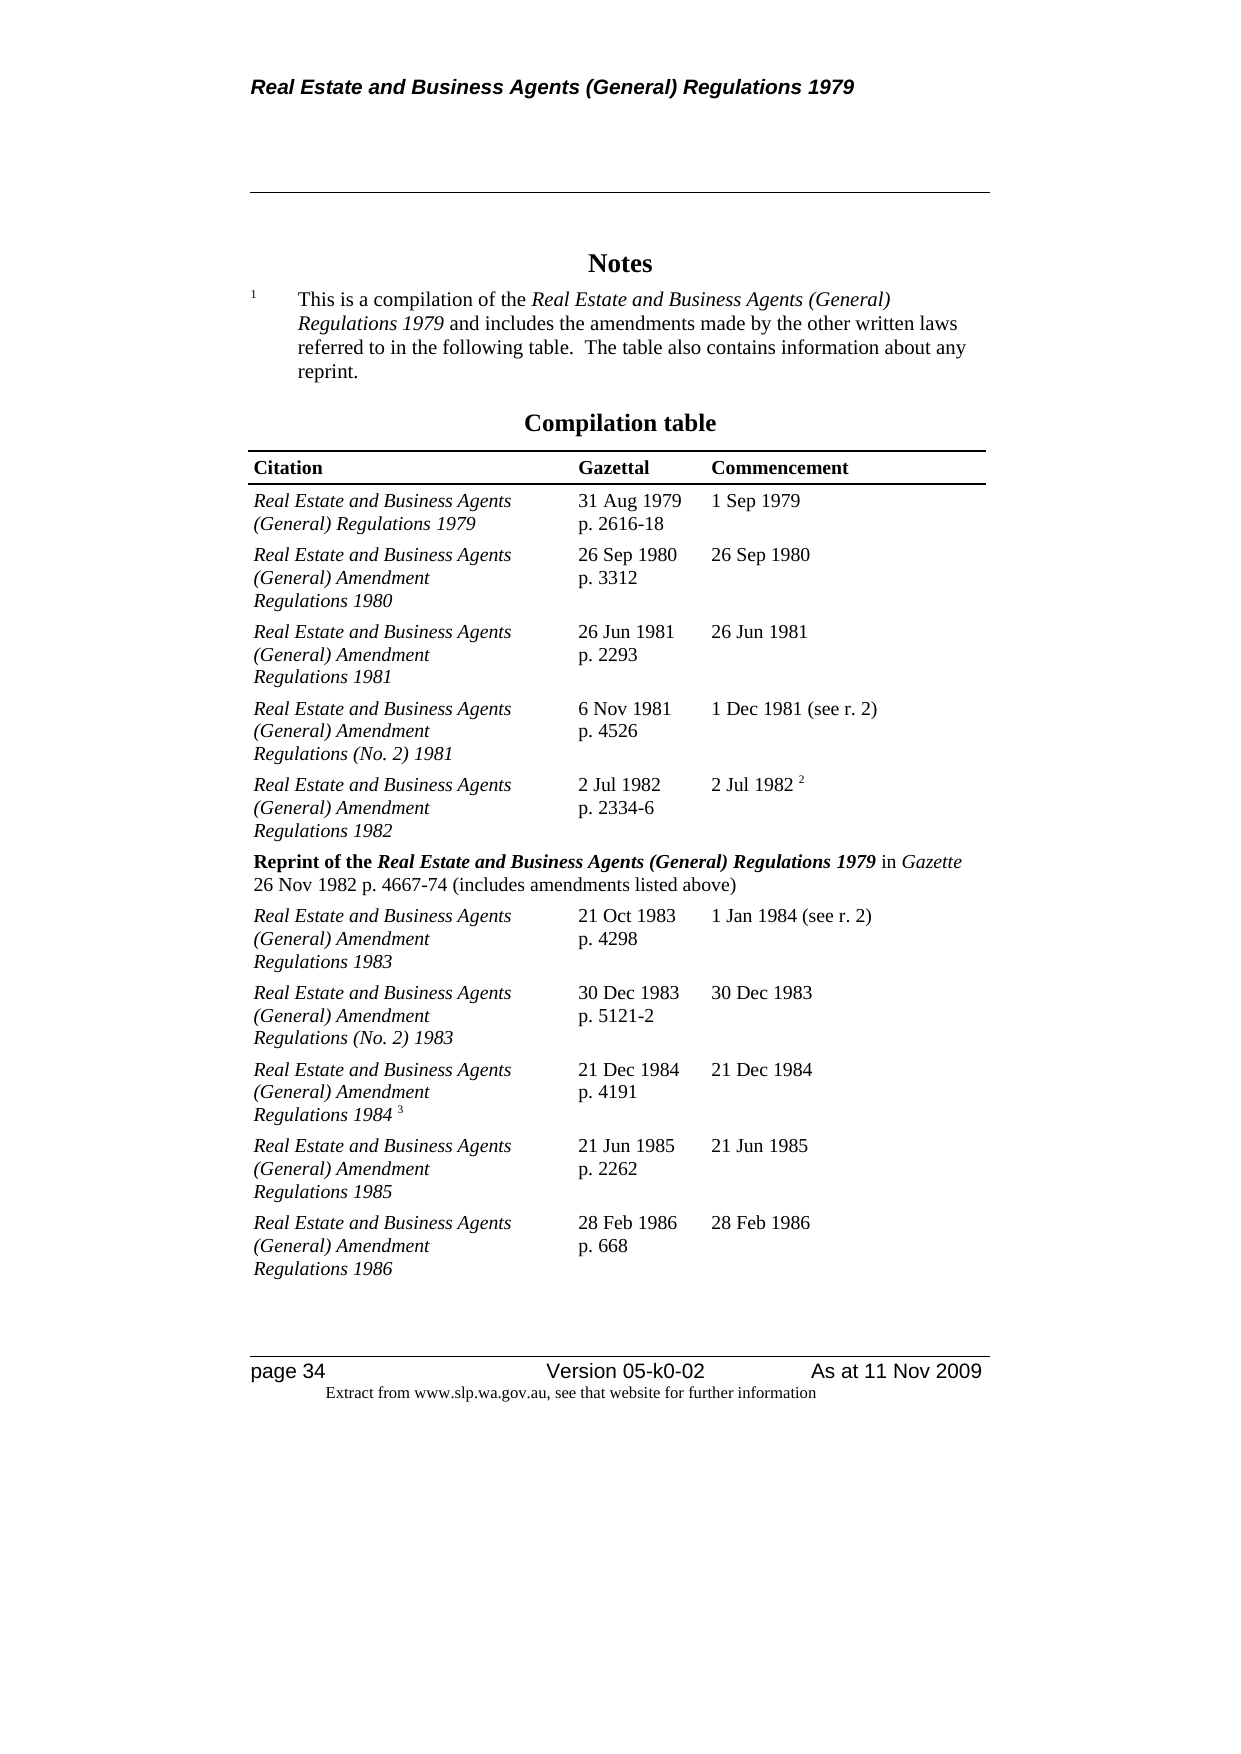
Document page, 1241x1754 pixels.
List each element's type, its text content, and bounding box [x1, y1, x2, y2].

table_cell Real Estate and Business Agents (General) Amendment Regulations 1980 [248, 539, 572, 616]
table_cell 21 Oct 1983 p. 4298 [572, 900, 705, 977]
table_cell 28 Feb 1986 [705, 1207, 986, 1284]
table_cell 28 Feb 1986 p. 668 [572, 1207, 705, 1284]
table_cell Real Estate and Business Agents (General) Amendment Regulations 1982 [248, 769, 572, 846]
table_cell 1 Sep 1979 [705, 485, 986, 539]
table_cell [248, 1207, 572, 1284]
table_cell 2 Jul 1982 p. 2334-6 [572, 769, 705, 846]
table_cell 30 Dec 1983 [705, 977, 986, 1053]
table_cell Real Estate and Business Agents (General) Amendment Regulations 1984 3 [248, 1053, 572, 1130]
table_cell 31 Aug 1979 p. 2616-18 [572, 485, 705, 539]
table_cell 2 Jul 1982 2 [705, 769, 986, 846]
table_cell Real Estate and Business Agents (General) Amendment Regulations (No. 2) 1983 [248, 977, 572, 1053]
table_cell Reprint of the Real Estate and Business Agents (General) Regulations 1979 in Gazette 26 Nov 1982 p. 4667-74 (includes amendments listed above) [248, 846, 986, 900]
table_cell 1 Dec 1981 (see r. 2) [705, 692, 986, 769]
table_cell Real Estate and Business Agents (General) Amendment Regulations 1985 [248, 1130, 572, 1207]
table_cell 26 Jun 1981 p. 2293 [572, 616, 705, 692]
subtitle Notes [250, 247, 990, 279]
table_cell 26 Jun 1981 [705, 616, 986, 692]
table_cell 1 Jan 1984 (see r. 2) [705, 900, 986, 977]
table_cell 26 Sep 1980 [705, 539, 986, 616]
table_cell 26 Sep 1980 p. 3312 [572, 539, 705, 616]
table_cell 21 Jun 1985 [705, 1130, 986, 1207]
table_cell 30 Dec 1983 p. 5121-2 [572, 977, 705, 1053]
table_cell Real Estate and Business Agents (General) Amendment Regulations 1981 [248, 616, 572, 692]
table_cell Real Estate and Business Agents (General) Amendment Regulations (No. 2) 1981 [248, 692, 572, 769]
table_cell Real Estate and Business Agents (General) Amendment Regulations 1983 [248, 900, 572, 977]
table_header Gazettal [572, 452, 705, 483]
table_header Citation [248, 452, 572, 483]
table_cell 21 Dec 1984 [705, 1053, 986, 1130]
text 1 This is a compilation of the Real Estate and Business Agents (General) Regulations 1979 and includes the amendments made by the other written laws referred to in the following table. The table also contains information about any reprint. [250, 287, 990, 383]
subtitle Compilation table [250, 408, 990, 437]
table_cell Real Estate and Business Agents (General) Regulations 1979 [248, 485, 572, 539]
table_cell 6 Nov 1981 p. 4526 [572, 692, 705, 769]
table_cell 21 Jun 1985 p. 2262 [572, 1130, 705, 1207]
table_cell 21 Dec 1984 p. 4191 [572, 1053, 705, 1130]
table_header Commencement [705, 452, 986, 483]
